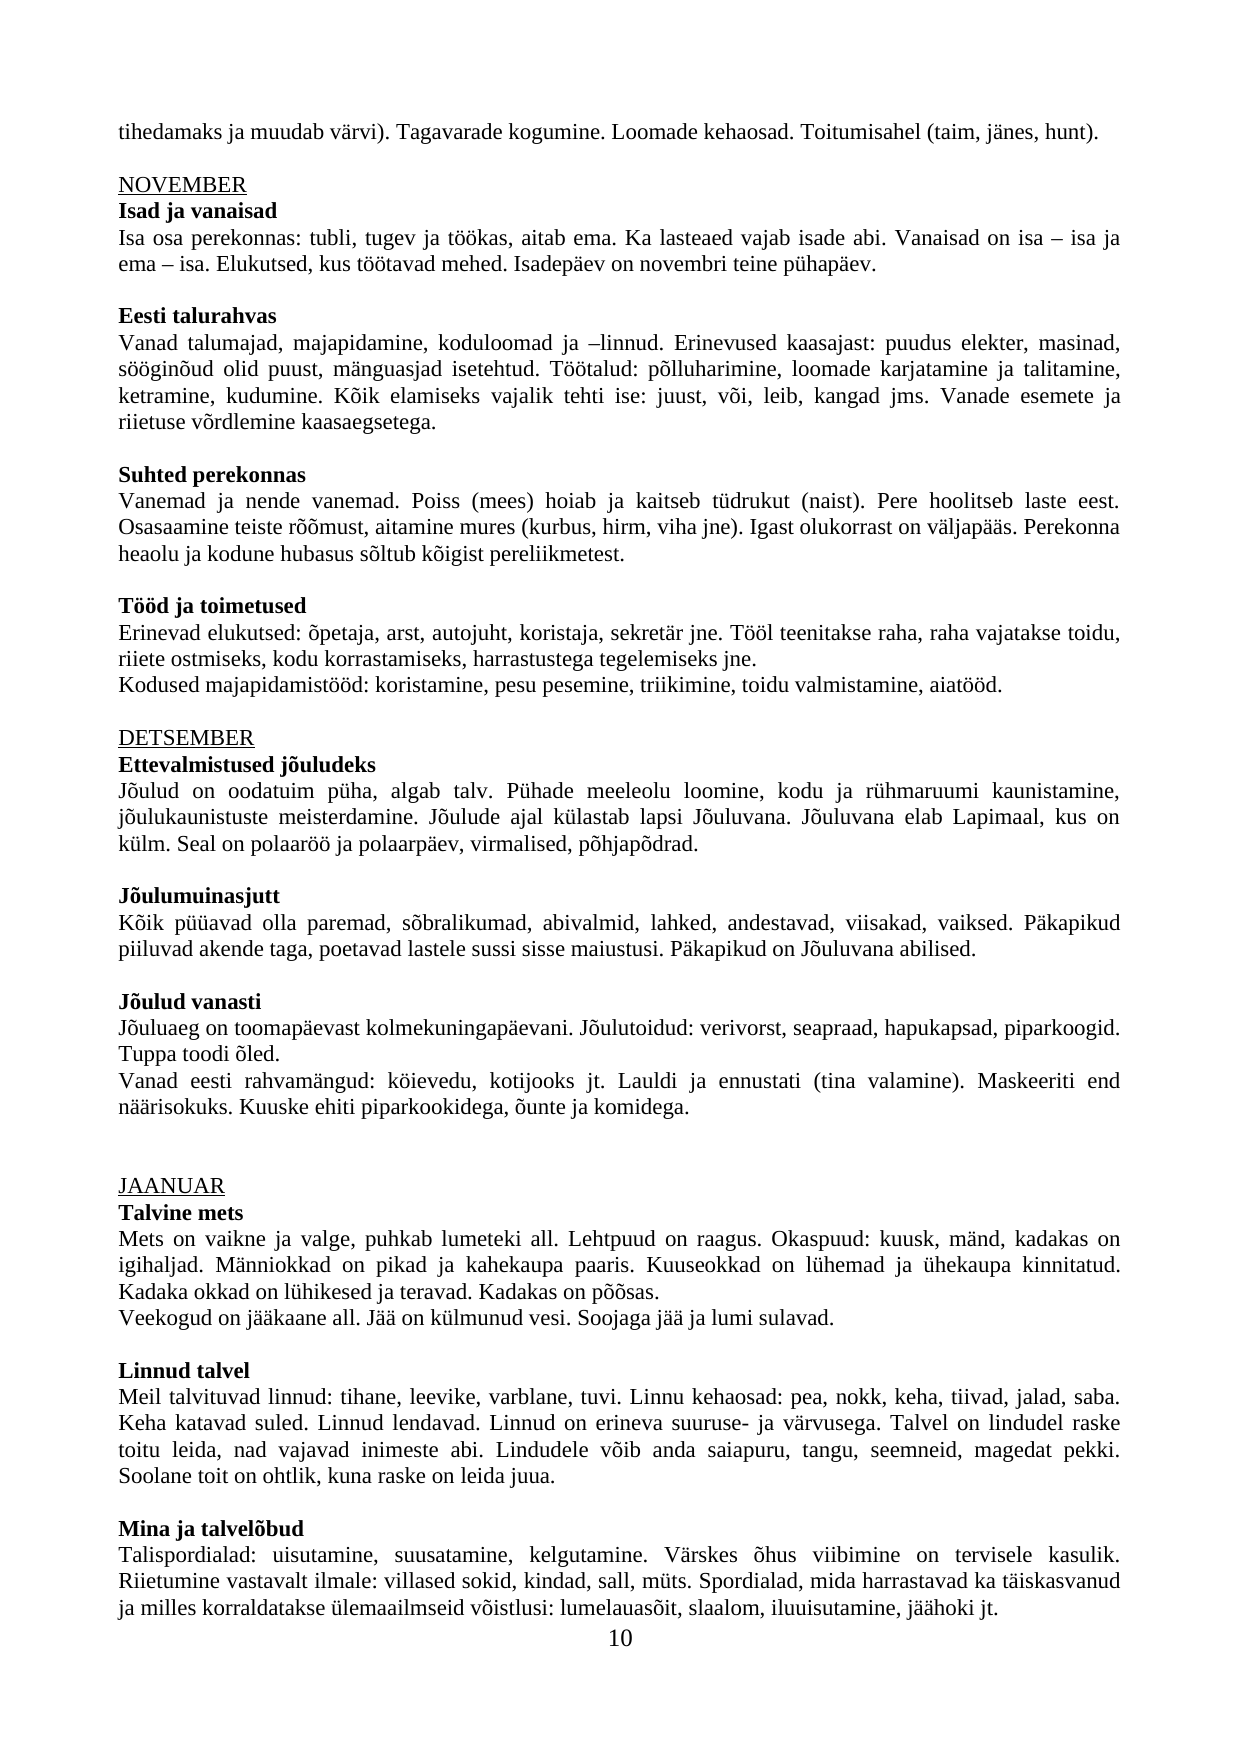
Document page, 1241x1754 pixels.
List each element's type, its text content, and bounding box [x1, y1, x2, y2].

text Jõulud vanasti [118, 988, 1122, 1014]
text Ettevalmistused jõuludeks [118, 751, 1122, 777]
text Mets on vaikne ja valge, puhkab lumeteki all. Lehtpuud on raagus. Okaspuud: kuusk, mänd, kadakas on igihaljad. Männiokkad on pikad ja kahekaupa paaris. Kuuseokkad on lühemad ja ühekaupa kinnitatud. Kadaka okkad on lühikesed ja teravad. Kadakas on põõsas. [118, 1225, 1122, 1304]
text Kodused majapidamistööd: koristamine, pesu pesemine, triikimine, toidu valmistamine, aiatööd. [118, 672, 1122, 698]
text Mina ja talvelõbud [118, 1515, 1122, 1541]
text Isa osa perekonnas: tubli, tugev ja töökas, aitab ema. Ka lasteaed vajab isade abi. Vanaisad on isa – isa ja ema – isa. Elukutsed, kus töötavad mehed. Isadepäev on novembri teine pühapäev. [118, 223, 1122, 276]
text Vanemad ja nende vanemad. Poiss (mees) hoiab ja kaitseb tüdrukut (naist). Pere hoolitseb laste eest. Osasaamine teiste rõõmust, aitamine mures (kurbus, hirm, viha jne). Igast olukorrast on väljapääs. Perekonna heaolu ja kodune hubasus sõltub kõigist pereliikmetest. [118, 487, 1122, 566]
text Jõuluaeg on toomapäevast kolmekuningapäevani. Jõulutoidud: verivorst, seapraad, hapukapsad, piparkoogid. Tuppa toodi õled. [118, 1014, 1122, 1067]
text JAANUAR [118, 1172, 1122, 1199]
text Jõulud on oodatuim püha, algab talv. Pühade meeleolu loomine, kodu ja rühmaruumi kaunistamine, jõulukaunistuste meisterdamine. Jõulude ajal külastab lapsi Jõuluvana. Jõuluvana elab Lapimaal, kus on külm. Seal on polaaröö ja polaarpäev, virmalised, põhjapõdrad. [118, 777, 1122, 856]
text Isad ja vanaisad [118, 197, 1122, 223]
text Veekogud on jääkaane all. Jää on külmunud vesi. Soojaga jää ja lumi sulavad. [118, 1304, 1122, 1330]
text Kõik püüavad olla paremad, sõbralikumad, abivalmid, lahked, andestavad, viisakad, vaiksed. Päkapikud piiluvad akende taga, poetavad lastele sussi sisse maiustusi. Päkapikud on Jõuluvana abilised. [118, 909, 1122, 961]
text Vanad talumajad, majapidamine, koduloomad ja –linnud. Erinevused kaasajast: puudus elekter, masinad, sööginõud olid puust, mänguasjad isetehtud. Töötalud: põlluharimine, loomade karjatamine ja talitamine, ketramine, kudumine. Kõik elamiseks vajalik tehti ise: juust, või, leib, kangad jms. Vanade esemete ja riietuse võrdlemine kaasaegsetega. [118, 329, 1122, 434]
text Talispordialad: uisutamine, suusatamine, kelgutamine. Värskes õhus viibimine on tervisele kasulik. Riietumine vastavalt ilmale: villased sokid, kindad, sall, müts. Spordialad, mida harrastavad ka täiskasvanud ja milles korraldatakse ülemaailmseid võistlusi: lumelauasõit, slaalom, iluuisutamine, jäähoki jt. [118, 1541, 1122, 1620]
text Suhted perekonnas [118, 461, 1122, 487]
text Vanad eesti rahvamängud: köievedu, kotijooks jt. Lauldi ja ennustati (tina valamine). Maskeeriti end näärisokuks. Kuuske ehiti piparkookidega, õunte ja komidega. [118, 1067, 1122, 1119]
text Meil talvituvad linnud: tihane, leevike, varblane, tuvi. Linnu kehaosad: pea, nokk, keha, tiivad, jalad, saba. Keha katavad suled. Linnud lendavad. Linnud on erineva suuruse- ja värvusega. Talvel on lindudel raske toitu leida, nad vajavad inimeste abi. Lindudele võib anda saiapuru, tangu, seemneid, magedat pekki. Soolane toit on ohtlik, kuna raske on leida juua. [118, 1383, 1122, 1488]
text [118, 118, 1122, 144]
text Talvine mets [118, 1199, 1122, 1225]
text DETSEMBER [118, 724, 1122, 751]
text NOVEMBER [118, 171, 1122, 197]
text Linnud talvel [118, 1357, 1122, 1383]
text Erinevad elukutsed: õpetaja, arst, autojuht, koristaja, sekretär jne. Tööl teenitakse raha, raha vajatakse toidu, riiete ostmiseks, kodu korrastamiseks, harrastustega tegelemiseks jne. [118, 619, 1122, 672]
text Tööd ja toimetused [118, 592, 1122, 619]
text Jõulumuinasjutt [118, 882, 1122, 909]
text Eesti talurahvas [118, 303, 1122, 329]
